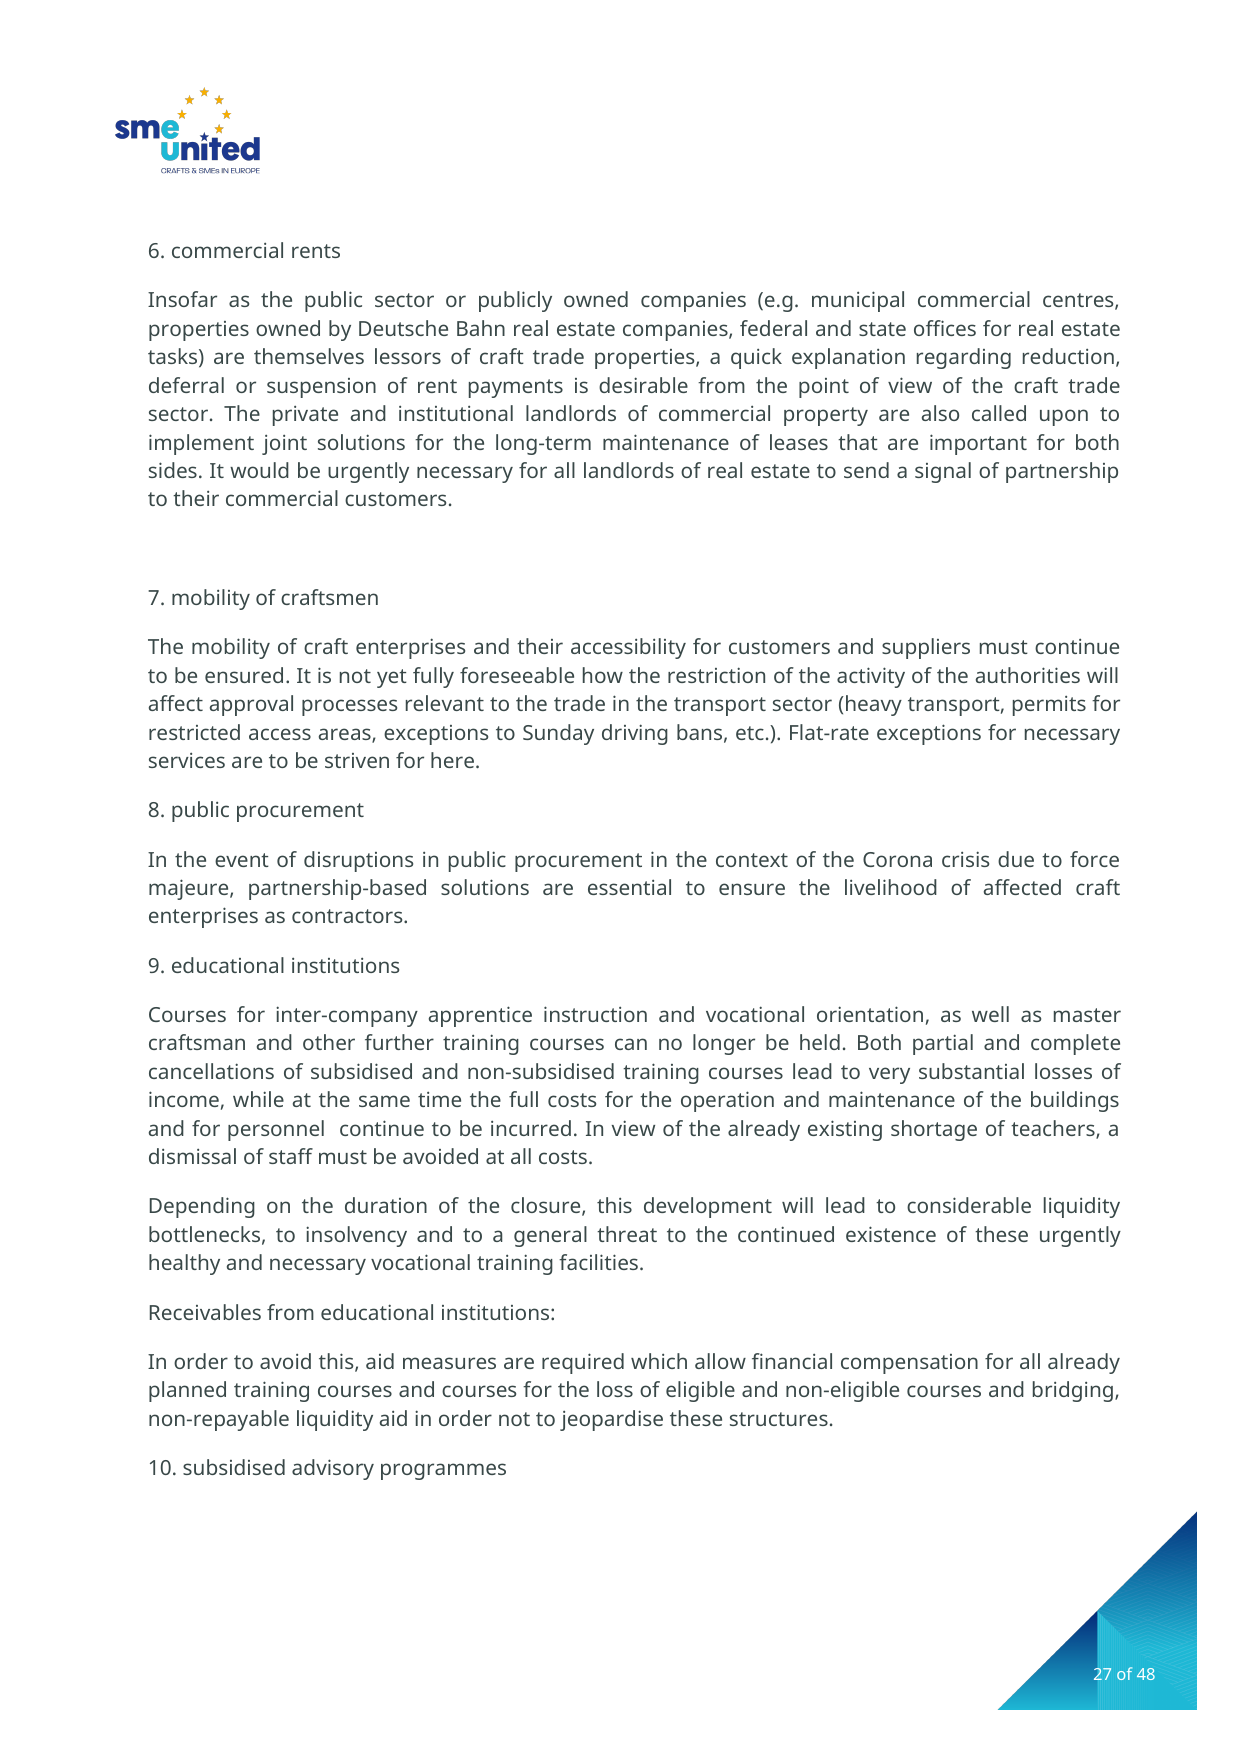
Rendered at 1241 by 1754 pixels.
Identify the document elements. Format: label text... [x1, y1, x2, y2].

text 9. educational institutions [148, 951, 1122, 979]
text Insofar as the public sector or publicly owned companies (e.g. municipal commercial centres, properties owned by Deutsche Bahn real estate companies, federal and state offices for real estate tasks) are themselves lessors of craft trade properties, a quick explanation regarding reduction, deferral or suspension of rent payments is desirable from the point of view of the craft trade sector. The private and institutional landlords of commercial property are also called upon to implement joint solutions for the long-term maintenance of leases that are important for both sides. It would be urgently necessary for all landlords of real estate to send a signal of partnership to their commercial customers. [148, 286, 1122, 513]
text Depending on the duration of the closure, this development will lead to considerable liquidity bottlenecks, to insolvency and to a general threat to the continued existence of these urgently healthy and necessary vocational training facilities. [148, 1192, 1122, 1277]
text 7. mobility of craftsmen [148, 583, 1122, 612]
text The mobility of craft enterprises and their accessibility for customers and suppliers must continue to be ensured. It is not yet fully foreseeable how the restriction of the activity of the authorities will affect approval processes relevant to the trade in the transport sector (heavy transport, permits for restricted access areas, exceptions to Sunday driving bans, etc.). Flat-rate exceptions for necessary services are to be striven for here. [148, 632, 1122, 774]
text 10. subsidised advisory programmes [148, 1453, 1122, 1482]
picture [113, 45, 262, 190]
text 8. public procurement [148, 795, 1122, 824]
picture [970, 1484, 1197, 1710]
text In the event of disruptions in public procurement in the context of the Corona crisis due to force majeure, partnership-based solutions are essential to ensure the livelihood of affected craft enterprises as contractors. [148, 845, 1122, 930]
text Courses for inter-company apprentice instruction and vocational orientation, as well as master craftsman and other further training courses can no longer be held. Both partial and complete cancellations of subsidised and non-subsidised training courses lead to very substantial losses of income, while at the same time the full costs for the operation and maintenance of the buildings and for personnel continue to be incurred. In view of the already existing shortage of teachers, a dismissal of staff must be avoided at all costs. [148, 1000, 1122, 1171]
text In order to avoid this, aid measures are required which allow financial compensation for all already planned training courses and courses for the loss of eligible and non-eligible courses and bridging, non-repayable liquidity aid in order not to jeopardise these structures. [148, 1347, 1122, 1432]
text 6. commercial rents [148, 236, 1122, 265]
text Receivables from educational institutions: [148, 1298, 1122, 1326]
